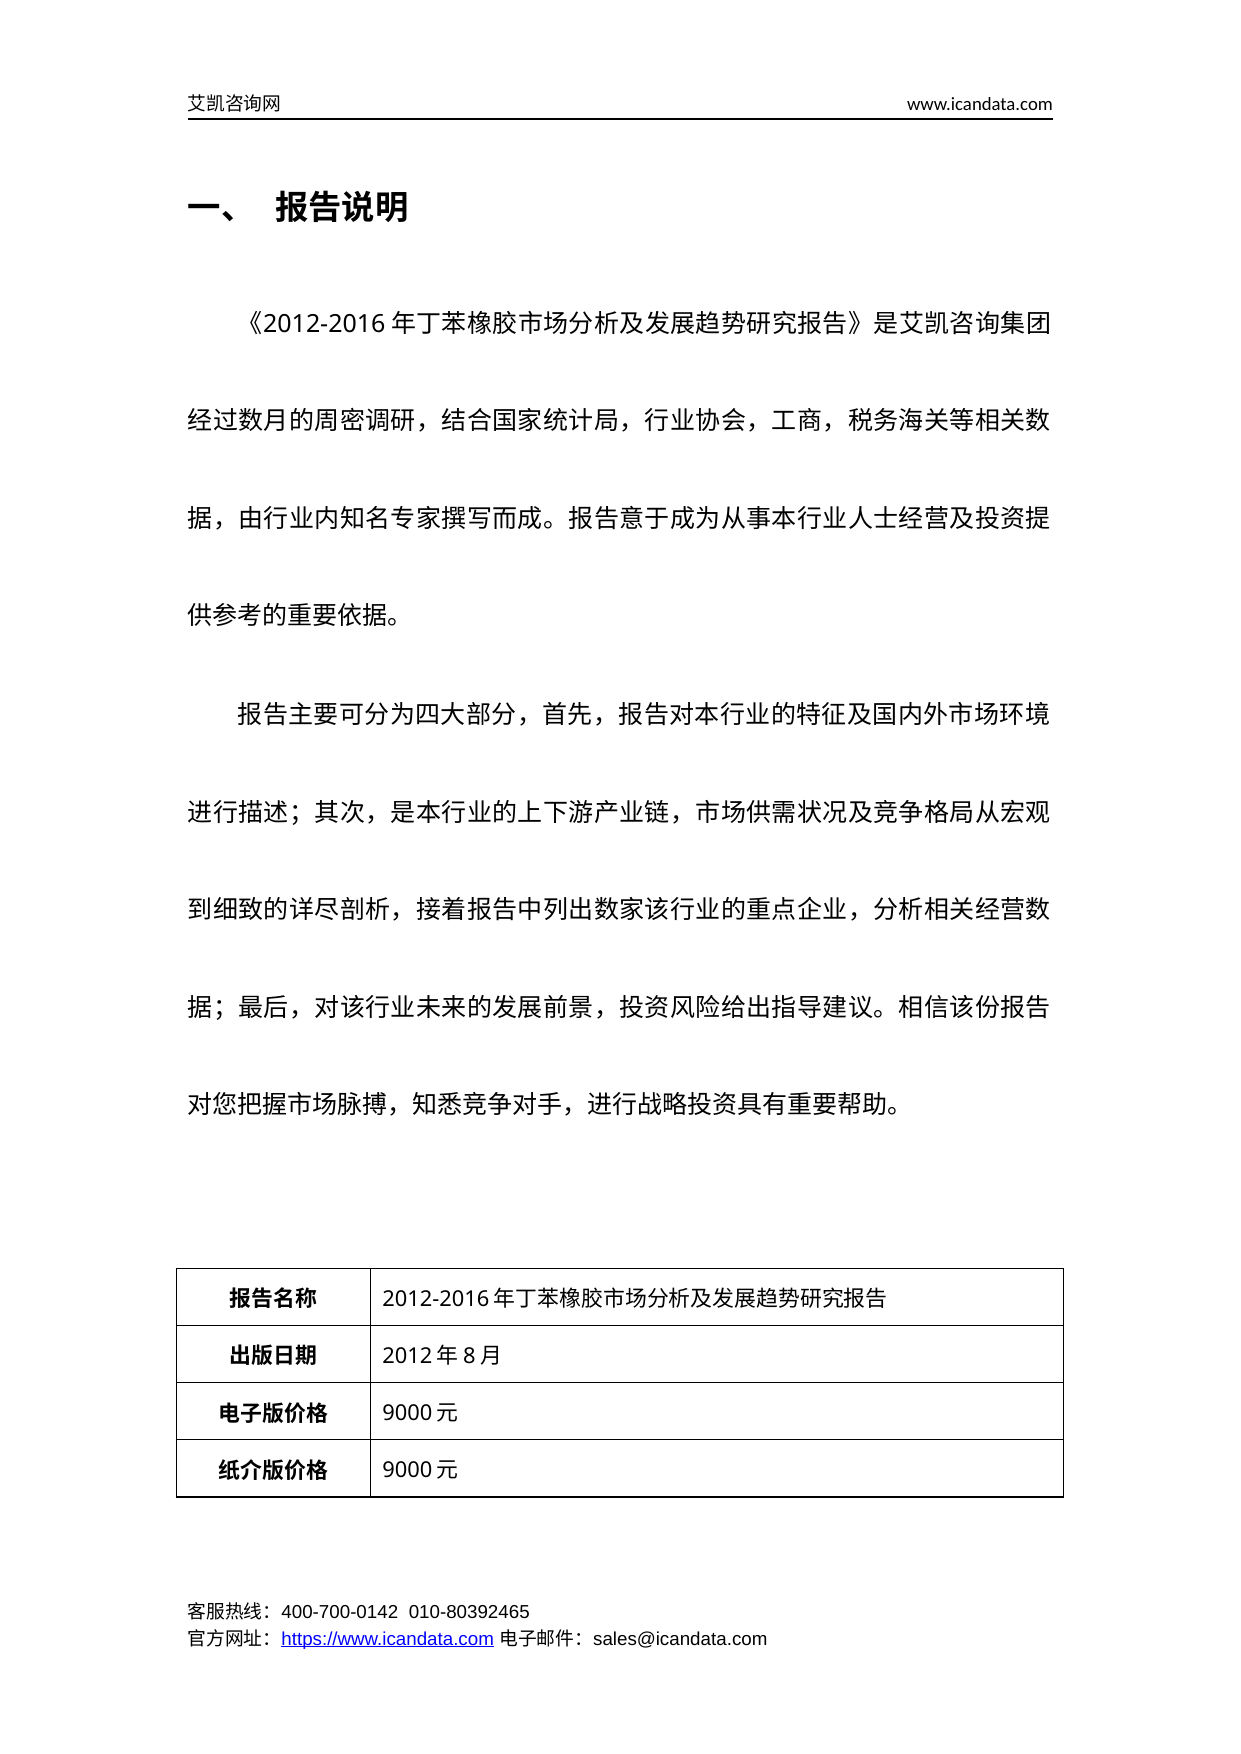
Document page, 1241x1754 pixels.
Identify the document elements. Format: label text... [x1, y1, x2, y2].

table_header 报告名称 [177, 1269, 370, 1325]
text 报告主要可分为四大部分，首先，报告对本行业的特征及国内外市场环境进行描述；其次，是本行业的上下游产业链，市场供需状况及竞争格局从宏观到细致的详尽剖析，接着报告中列出数家该行业的重点企业，分析相关经营数据；最后，对该行业未来的发展前景，投资风险给出指导建议。相信该份报告对您把握市场脉搏，知悉竞争对手，进行战略投资具有重要帮助。 [187, 681, 1053, 1136]
table_cell 9000元 [371, 1383, 1063, 1439]
table_cell 2012年8月 [371, 1326, 1063, 1382]
table_cell 纸介版价格 [177, 1440, 370, 1496]
table_cell 出版日期 [177, 1326, 370, 1382]
subtitle 报告说明 [187, 172, 1053, 237]
table_cell 9000元 [371, 1440, 1063, 1496]
text 《2012-2016年丁苯橡胶市场分析及发展趋势研究报告》是艾凯咨询集团经过数月的周密调研，结合国家统计局，行业协会，工商，税务海关等相关数据，由行业内知名专家撰写而成。报告意于成为从事本行业人士经营及投资提供参考的重要依据。 [187, 289, 1053, 646]
table_cell 电子版价格 [177, 1383, 370, 1439]
table_header 2012-2016年丁苯橡胶市场分析及发展趋势研究报告 [371, 1269, 1063, 1325]
